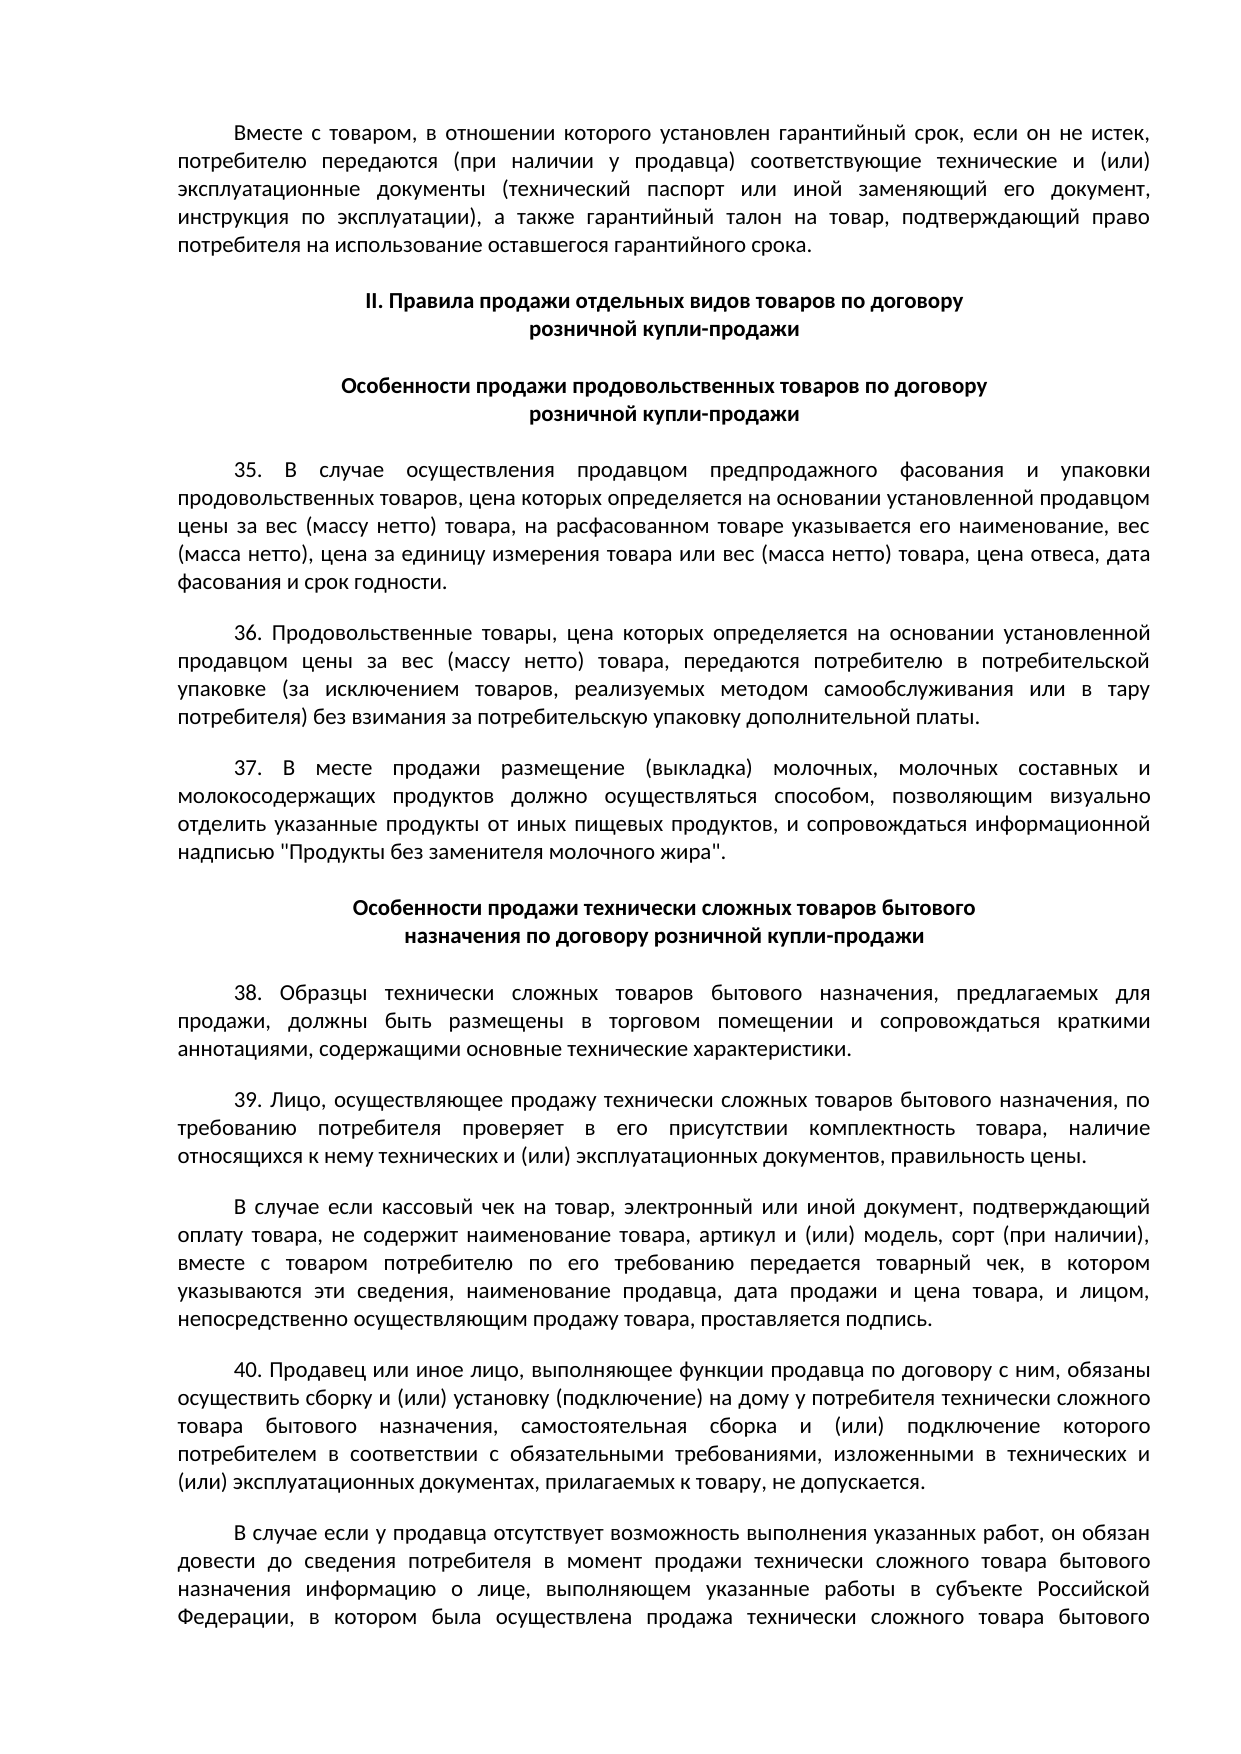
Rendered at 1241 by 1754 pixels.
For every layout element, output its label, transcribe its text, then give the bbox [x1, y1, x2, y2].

text Особенности продажи продовольственных товаров по договору [177, 371, 1152, 399]
text 39. Лицо, осуществляющее продажу технически сложных товаров бытового назначения, по требованию потребителя проверяет в его присутствии комплектность товара, наличие относящихся к нему технических и (или) эксплуатационных документов, правильность цены. [177, 1085, 1152, 1169]
text 38. Образцы технически сложных товаров бытового назначения, предлагаемых для продажи, должны быть размещены в торговом помещении и сопровождаться краткими аннотациями, содержащими основные технические характеристики. [177, 978, 1152, 1062]
text Вместе с товаром, в отношении которого установлен гарантийный срок, если он не истек, потребителю передаются (при наличии у продавца) соответствующие технические и (или) эксплуатационные документы (технический паспорт или иной заменяющий его документ, инструкция по эксплуатации), а также гарантийный талон на товар, подтверждающий право потребителя на использование оставшегося гарантийного срока. [177, 118, 1152, 258]
text розничной купли-продажи [177, 314, 1152, 343]
text Особенности продажи технически сложных товаров бытового [177, 893, 1152, 922]
text назначения по договору розничной купли-продажи [177, 922, 1152, 950]
text В случае если кассовый чек на товар, электронный или иной документ, подтверждающий оплату товара, не содержит наименование товара, артикул и (или) модель, сорт (при наличии), вместе с товаром потребителю по его требованию передается товарный чек, в котором указываются эти сведения, наименование продавца, дата продажи и цена товара, и лицом, непосредственно осуществляющим продажу товара, проставляется подпись. [177, 1192, 1152, 1332]
text II. Правила продажи отдельных видов товаров по договору [177, 286, 1152, 314]
text 35. В случае осуществления продавцом предпродажного фасования и упаковки продовольственных товаров, цена которых определяется на основании установленной продавцом цены за вес (массу нетто) товара, на расфасованном товаре указывается его наименование, вес (масса нетто), цена за единицу измерения товара или вес (масса нетто) товара, цена отвеса, дата фасования и срок годности. [177, 455, 1152, 595]
text розничной купли-продажи [177, 399, 1152, 427]
text 37. В месте продажи размещение (выкладка) молочных, молочных составных и молокосодержащих продуктов должно осуществляться способом, позволяющим визуально отделить указанные продукты от иных пищевых продуктов, и сопровождаться информационной надписью "Продукты без заменителя молочного жира". [177, 753, 1152, 865]
text 36. Продовольственные товары, цена которых определяется на основании установленной продавцом цены за вес (массу нетто) товара, передаются потребителю в потребительской упаковке (за исключением товаров, реализуемых методом самообслуживания или в тару потребителя) без взимания за потребительскую упаковку дополнительной платы. [177, 618, 1152, 730]
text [177, 1518, 1152, 1630]
text 40. Продавец или иное лицо, выполняющее функции продавца по договору с ним, обязаны осуществить сборку и (или) установку (подключение) на дому у потребителя технически сложного товара бытового назначения, самостоятельная сборка и (или) подключение которого потребителем в соответствии с обязательными требованиями, изложенными в технических и (или) эксплуатационных документах, прилагаемых к товару, не допускается. [177, 1355, 1152, 1495]
